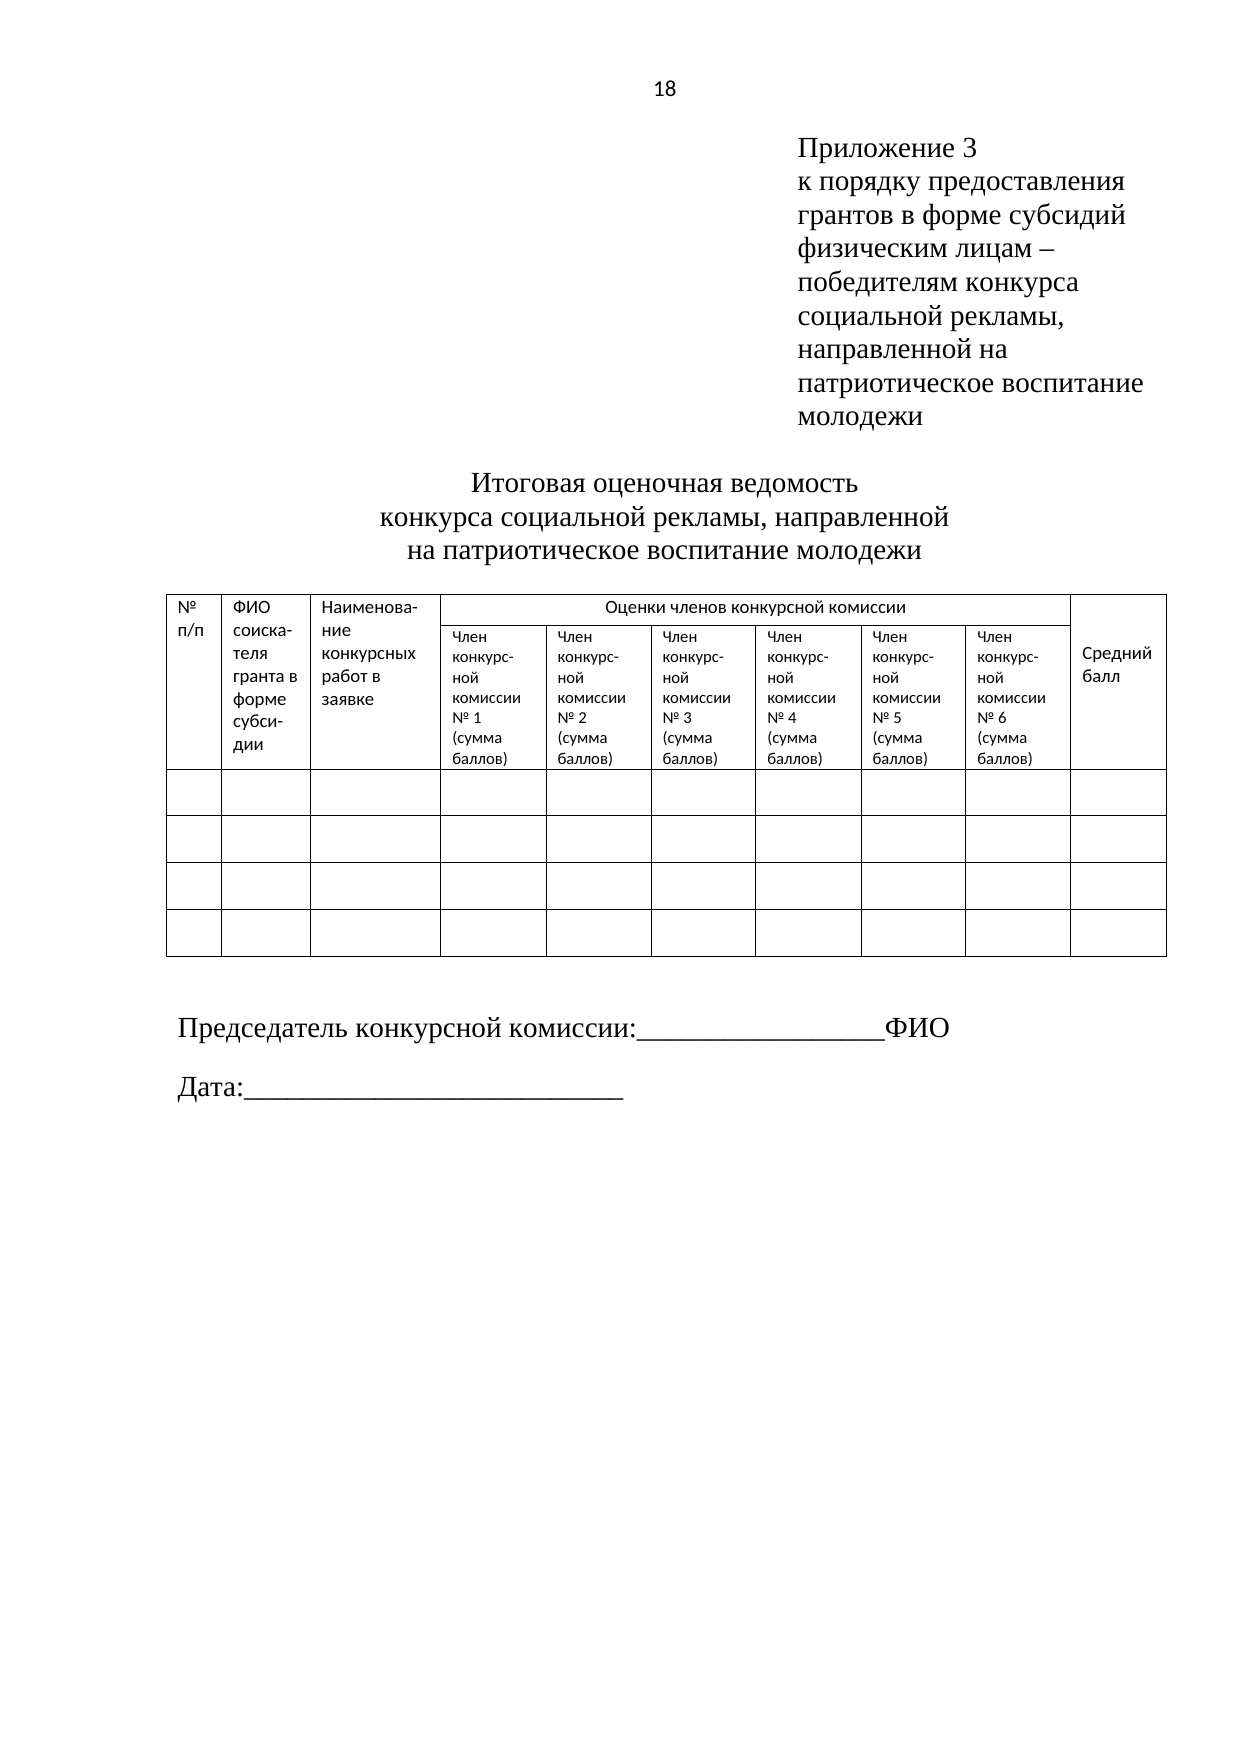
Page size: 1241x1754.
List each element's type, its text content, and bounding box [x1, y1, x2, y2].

table_cell [756, 770, 861, 815]
table_cell Член конкурс-ной комиссии № 4 (сумма баллов) [756, 626, 861, 768]
table_header Средний балл [1071, 595, 1166, 768]
table_cell [652, 910, 755, 956]
table_cell [652, 770, 755, 815]
table_cell [862, 816, 965, 862]
table_cell [222, 816, 310, 862]
table_cell [222, 770, 310, 815]
table_cell [862, 863, 965, 909]
table_cell [547, 910, 651, 956]
table_cell Член конкурс-ной комиссии № 5 (сумма баллов) [862, 626, 965, 768]
table_cell [311, 816, 440, 862]
table_cell [862, 910, 965, 956]
table_cell [441, 816, 546, 862]
text конкурса социальной рекламы, направленной [177, 499, 1152, 532]
table_cell [167, 910, 221, 956]
text Дата:__________________________ [177, 1069, 1152, 1103]
table_cell [862, 770, 965, 815]
text Приложение 3 [738, 130, 1152, 163]
text к порядку предоставления грантов в форме субсидий [797, 163, 1152, 231]
table_cell [167, 770, 221, 815]
table_cell [222, 910, 310, 956]
table_cell [1071, 863, 1166, 909]
table_cell [441, 910, 546, 956]
table_cell [311, 863, 440, 909]
table_header Наименова-ние конкурсных работ в заявке [311, 595, 440, 768]
table_cell [547, 770, 651, 815]
table_cell Член конкурс-ной комиссии № 2 (сумма баллов) [547, 626, 651, 768]
table_cell Член конкурс-ной комиссии № 3 (сумма баллов) [652, 626, 755, 768]
table_cell [1071, 910, 1166, 956]
table_cell [966, 816, 1070, 862]
table_cell [966, 770, 1070, 815]
table_header ФИО соиска-теля гранта в форме субси-дии [222, 595, 310, 768]
table_header Оценки членов конкурсной комиссии [441, 595, 1070, 625]
table_cell [652, 816, 755, 862]
table_cell Член конкурс-ной комиссии № 6 (сумма баллов) [966, 626, 1070, 768]
table_header № п/п [167, 595, 221, 768]
text Председатель конкурсной комиссии:_________________ФИО [177, 1010, 1152, 1043]
table_cell [547, 816, 651, 862]
table_cell [167, 863, 221, 909]
table_cell [756, 863, 861, 909]
table_cell [1071, 770, 1166, 815]
text на патриотическое воспитание молодежи [177, 532, 1152, 566]
table_cell [441, 770, 546, 815]
table_cell [311, 910, 440, 956]
table_cell Член конкурс-ной комиссии № 1 (сумма баллов) [441, 626, 546, 768]
text Итоговая оценочная ведомость [177, 465, 1152, 499]
text физическим лицам – победителям конкурса социальной рекламы, направленной на патриотическое воспитание молодежи [797, 231, 1152, 432]
table_cell [167, 816, 221, 862]
table_cell [756, 910, 861, 956]
table_cell [222, 863, 310, 909]
table_cell [1071, 816, 1166, 862]
table_cell [441, 863, 546, 909]
table_cell [652, 863, 755, 909]
table_cell [966, 863, 1070, 909]
table_cell [311, 770, 440, 815]
table_cell [966, 910, 1070, 956]
table_cell [547, 863, 651, 909]
table_cell [756, 816, 861, 862]
